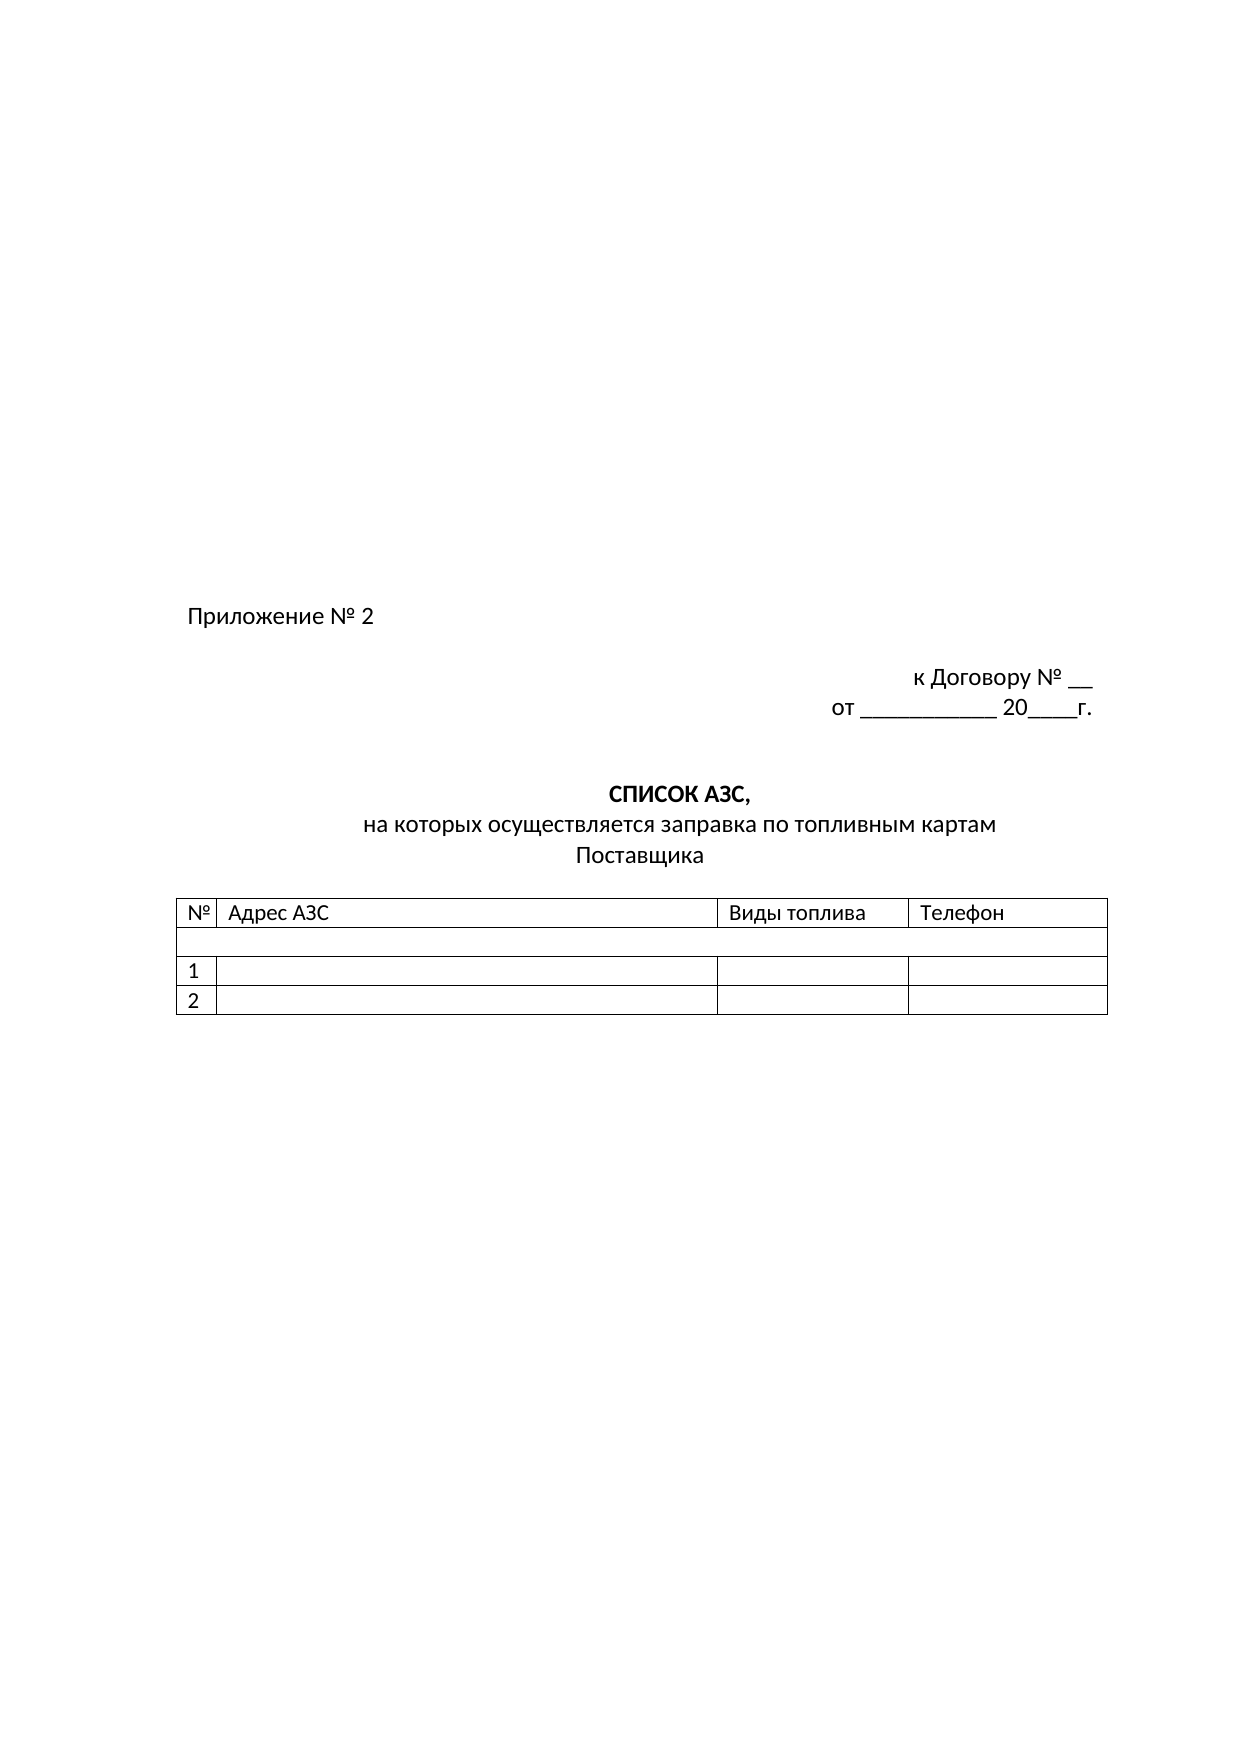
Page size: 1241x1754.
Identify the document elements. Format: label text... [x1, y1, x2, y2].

table_header Телефон [909, 899, 1107, 927]
text Приложение № 2 [187, 600, 1093, 630]
table_cell [909, 957, 1107, 985]
table_cell [718, 986, 908, 1014]
text Поставщика [187, 839, 1093, 869]
text к Договору № __ [187, 661, 1093, 691]
text СПИСОК АЗС, [187, 778, 1172, 808]
table_cell 1 [177, 957, 216, 985]
table_header Виды топлива [718, 899, 908, 927]
table_cell 2 [177, 986, 216, 1014]
table_cell [177, 928, 1107, 956]
table_cell [718, 957, 908, 985]
text на которых осуществляется заправка по топливным картам [187, 808, 1172, 839]
text от ___________ 20____г. [187, 691, 1093, 722]
table_header Адрес АЗС [217, 899, 717, 927]
table_cell [217, 986, 717, 1014]
table_cell [909, 986, 1107, 1014]
table_cell [217, 957, 717, 985]
table_header № [177, 899, 216, 927]
